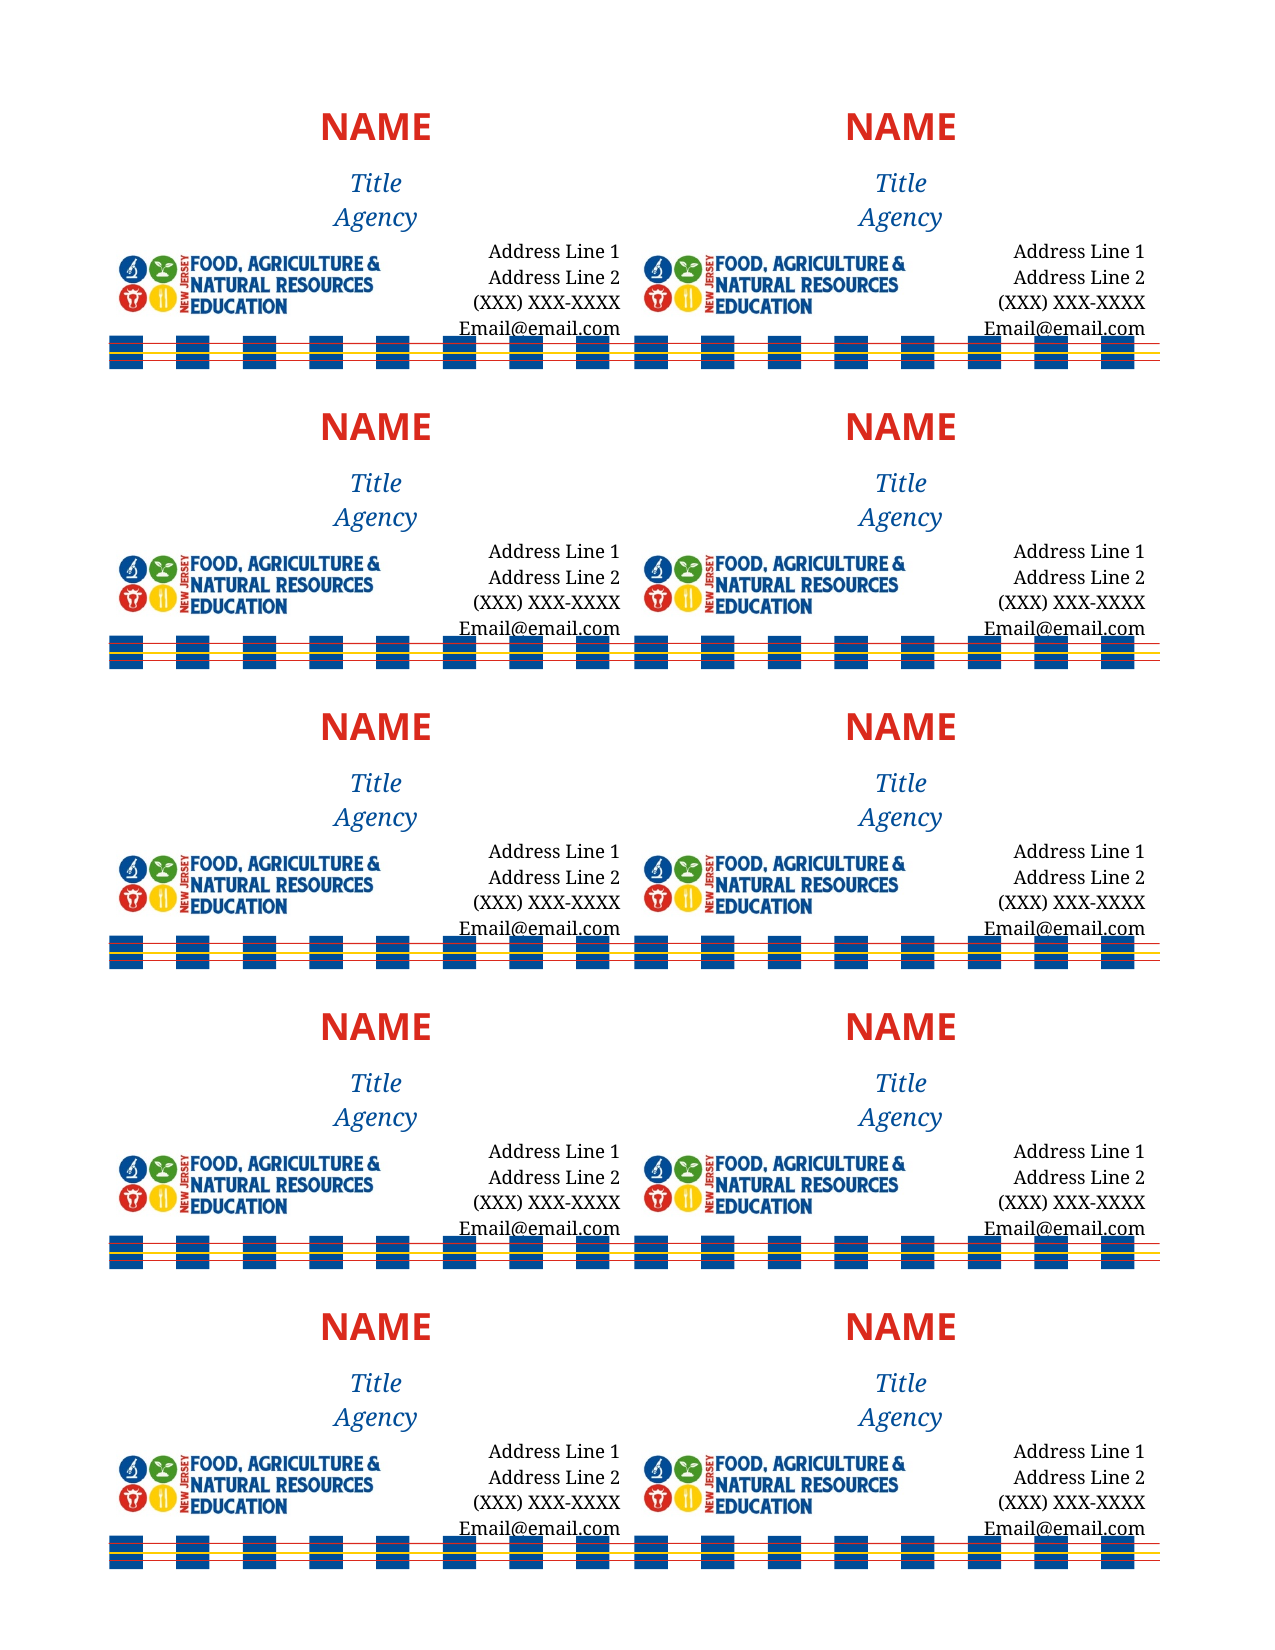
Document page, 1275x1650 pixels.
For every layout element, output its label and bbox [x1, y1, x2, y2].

table_cell [477, 1554, 509, 1560]
table_cell [277, 654, 309, 660]
table_cell [610, 1554, 634, 1560]
table_cell [343, 1254, 376, 1260]
table_cell [477, 954, 509, 960]
table_cell [111, 975, 636, 1243]
table_cell [277, 644, 309, 652]
picture [116, 250, 388, 319]
table_cell [543, 1545, 576, 1552]
table_cell [277, 944, 309, 952]
picture [641, 850, 913, 919]
table_header [277, 344, 309, 352]
table_cell [143, 1254, 176, 1260]
table_cell [143, 1544, 176, 1552]
table_cell [410, 1254, 442, 1260]
table_cell [111, 1261, 636, 1275]
table_cell [343, 654, 376, 660]
table_cell [343, 1245, 376, 1252]
table_cell [143, 644, 176, 652]
picture [641, 250, 913, 319]
table_cell [477, 1254, 509, 1260]
table_header [636, 75, 1161, 375]
table_cell [610, 945, 634, 952]
table_cell [277, 954, 309, 960]
table_cell [410, 945, 442, 952]
table_cell [143, 944, 176, 952]
table_header [610, 354, 634, 360]
table_cell [277, 1254, 309, 1260]
table_cell [143, 654, 176, 660]
table_cell [410, 1245, 442, 1252]
table_cell [210, 1544, 242, 1552]
table_cell [636, 1275, 1161, 1575]
picture [641, 1150, 913, 1219]
picture [116, 550, 388, 619]
table_cell [477, 645, 509, 652]
table_cell [210, 644, 242, 652]
table_header [477, 354, 509, 360]
table_cell [477, 1545, 509, 1552]
picture [116, 1150, 388, 1219]
table_cell [543, 1245, 576, 1252]
table_cell [143, 1554, 176, 1560]
table_cell [543, 1554, 576, 1560]
picture [641, 1450, 913, 1519]
table_cell [210, 1244, 242, 1252]
table_header [410, 345, 442, 352]
table_cell [210, 954, 242, 960]
table_cell [277, 1244, 309, 1252]
table_cell [410, 1545, 442, 1552]
table_cell [636, 975, 1161, 1275]
table_header [111, 75, 636, 343]
table_cell [477, 1245, 509, 1252]
table_cell [343, 1554, 376, 1560]
table_cell [111, 675, 636, 943]
table_cell [343, 645, 376, 652]
table_cell [477, 945, 509, 952]
table_cell [610, 645, 634, 652]
table_cell [410, 954, 442, 960]
table_cell [210, 1254, 242, 1260]
table_cell [277, 1554, 309, 1560]
picture [641, 550, 913, 619]
table_header [143, 354, 176, 360]
table_header [543, 354, 576, 360]
table_cell [410, 645, 442, 652]
table_cell [143, 1244, 176, 1252]
table_cell [636, 675, 1161, 975]
picture [116, 1450, 388, 1519]
table_cell [210, 944, 242, 952]
table_cell [543, 645, 576, 652]
table_header [477, 345, 509, 352]
table_header [143, 344, 176, 352]
table_cell [111, 1561, 636, 1575]
table_cell [610, 1254, 634, 1260]
table_cell [210, 1554, 242, 1560]
table_header [343, 354, 376, 360]
picture [116, 850, 388, 919]
table_cell [610, 654, 634, 660]
table_cell [111, 1275, 636, 1543]
table_cell [111, 375, 636, 643]
table_cell [610, 1545, 634, 1552]
table_cell [111, 661, 636, 675]
table_header [410, 354, 442, 360]
table_cell [610, 1245, 634, 1252]
table_cell [477, 654, 509, 660]
table_cell [410, 1554, 442, 1560]
table_cell [343, 945, 376, 952]
table_cell [277, 1544, 309, 1552]
table_cell [543, 1254, 576, 1260]
table_cell [111, 961, 636, 975]
table_header [543, 345, 576, 352]
table_cell [543, 945, 576, 952]
table_cell [343, 954, 376, 960]
table_header [210, 354, 242, 360]
table_cell [143, 954, 176, 960]
table_header [343, 345, 376, 352]
table_cell [210, 654, 242, 660]
table_cell [410, 654, 442, 660]
table_cell [543, 954, 576, 960]
table_header [610, 345, 634, 352]
table_header [111, 361, 636, 375]
table_cell [343, 1545, 376, 1552]
table_cell [543, 654, 576, 660]
table_cell [636, 375, 1161, 675]
table_header [277, 354, 309, 360]
table_cell [610, 954, 634, 960]
table_header [210, 344, 242, 352]
